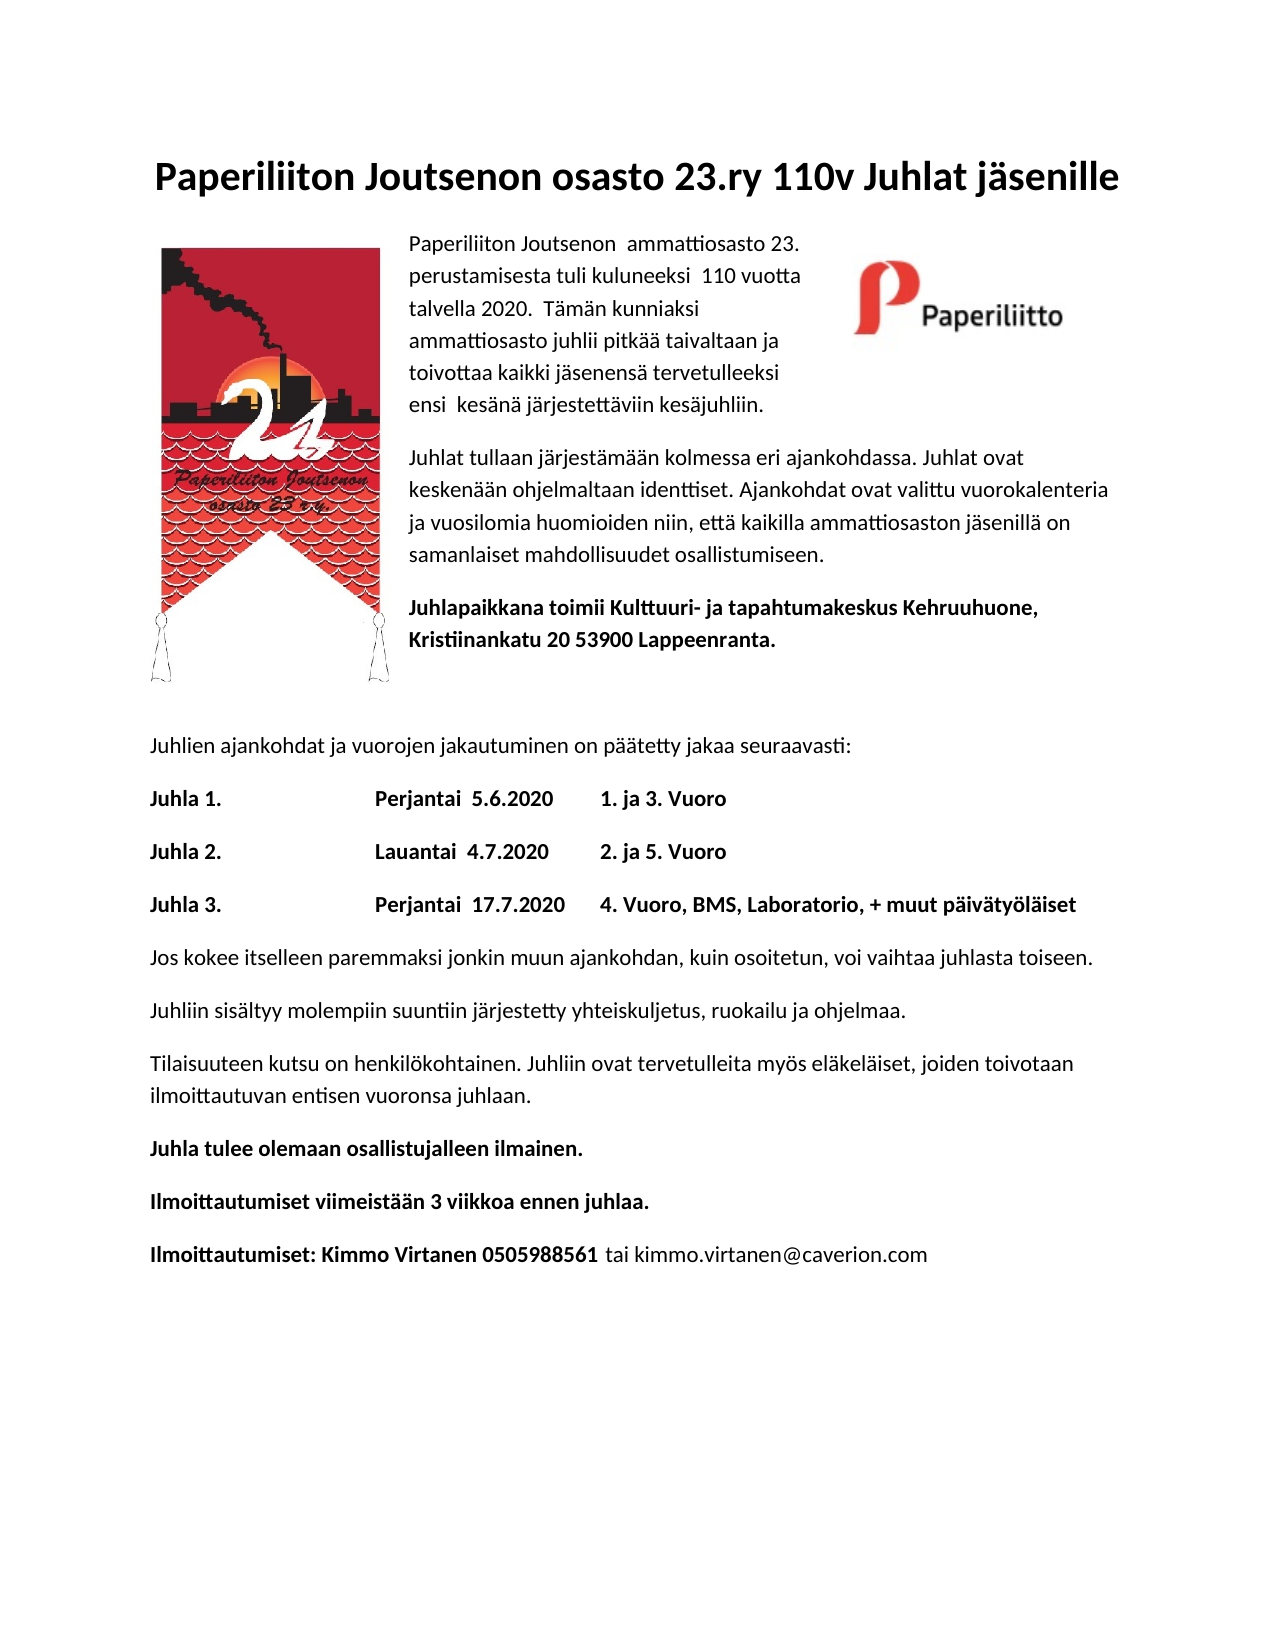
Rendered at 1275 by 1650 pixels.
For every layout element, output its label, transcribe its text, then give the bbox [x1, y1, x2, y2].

text Juhla 2. Lauantai 4.7.2020 2. ja 5. Vuoro [150, 837, 1125, 865]
text Juhlapaikkana toimii Kulttuuri- ja tapahtumakeskus Kehruuhuone, Kristiinankatu 20 53900 Lappeenranta. [390, 593, 1125, 653]
text Jos kokee itselleen paremmaksi jonkin muun ajankohdan, kuin osoitetun, voi vaihtaa juhlasta toiseen. [150, 943, 1125, 971]
text Paperiliiton Joutsenon osasto 23.ry 110v Juhlat jäsenille [150, 150, 1125, 201]
picture [150, 247, 390, 687]
text Tilaisuuteen kutsu on henkilökohtainen. Juhliin ovat tervetulleita myös eläkeläiset, joiden toivotaan ilmoittautuvan entisen vuoronsa juhlaan. [150, 1049, 1125, 1109]
text Juhla tulee olemaan osallistujalleen ilmainen. [150, 1134, 1125, 1162]
text Juhla 1. Perjantai 5.6.2020 1. ja 3. Vuoro [150, 784, 1125, 812]
picture [831, 231, 1096, 360]
text Juhla 3. Perjantai 17.7.2020 4. Vuoro, BMS, Laboratorio, + muut päivätyöläiset [150, 890, 1125, 918]
text Ilmoittautumiset: Kimmo Virtanen 0505988561 tai kimmo.virtanen@caverion.com [150, 1240, 1125, 1268]
text Paperiliiton Joutsenon ammattiosasto 23. perustamisesta tuli kuluneeksi 110 vuotta talvella 2020. Tämän kunniaksi ammattiosasto juhlii pitkää taivaltaan ja toivottaa kaikki jäsenensä tervetulleeksi ensi kesänä järjestettäviin kesäjuhliin. [150, 229, 1125, 418]
text Juhlien ajankohdat ja vuorojen jakautuminen on päätetty jakaa seuraavasti: [150, 731, 1125, 759]
text Juhliin sisältyy molempiin suuntiin järjestetty yhteiskuljetus, ruokailu ja ohjelmaa. [150, 996, 1125, 1024]
text Juhlat tullaan järjestämään kolmessa eri ajankohdassa. Juhlat ovat keskenään ohjelmaltaan identtiset. Ajankohdat ovat valittu vuorokalenteria ja vuosilomia huomioiden niin, että kaikilla ammattiosaston jäsenillä on samanlaiset mahdollisuudet osallistumiseen. [390, 443, 1125, 568]
text Ilmoittautumiset viimeistään 3 viikkoa ennen juhlaa. [150, 1187, 1125, 1215]
